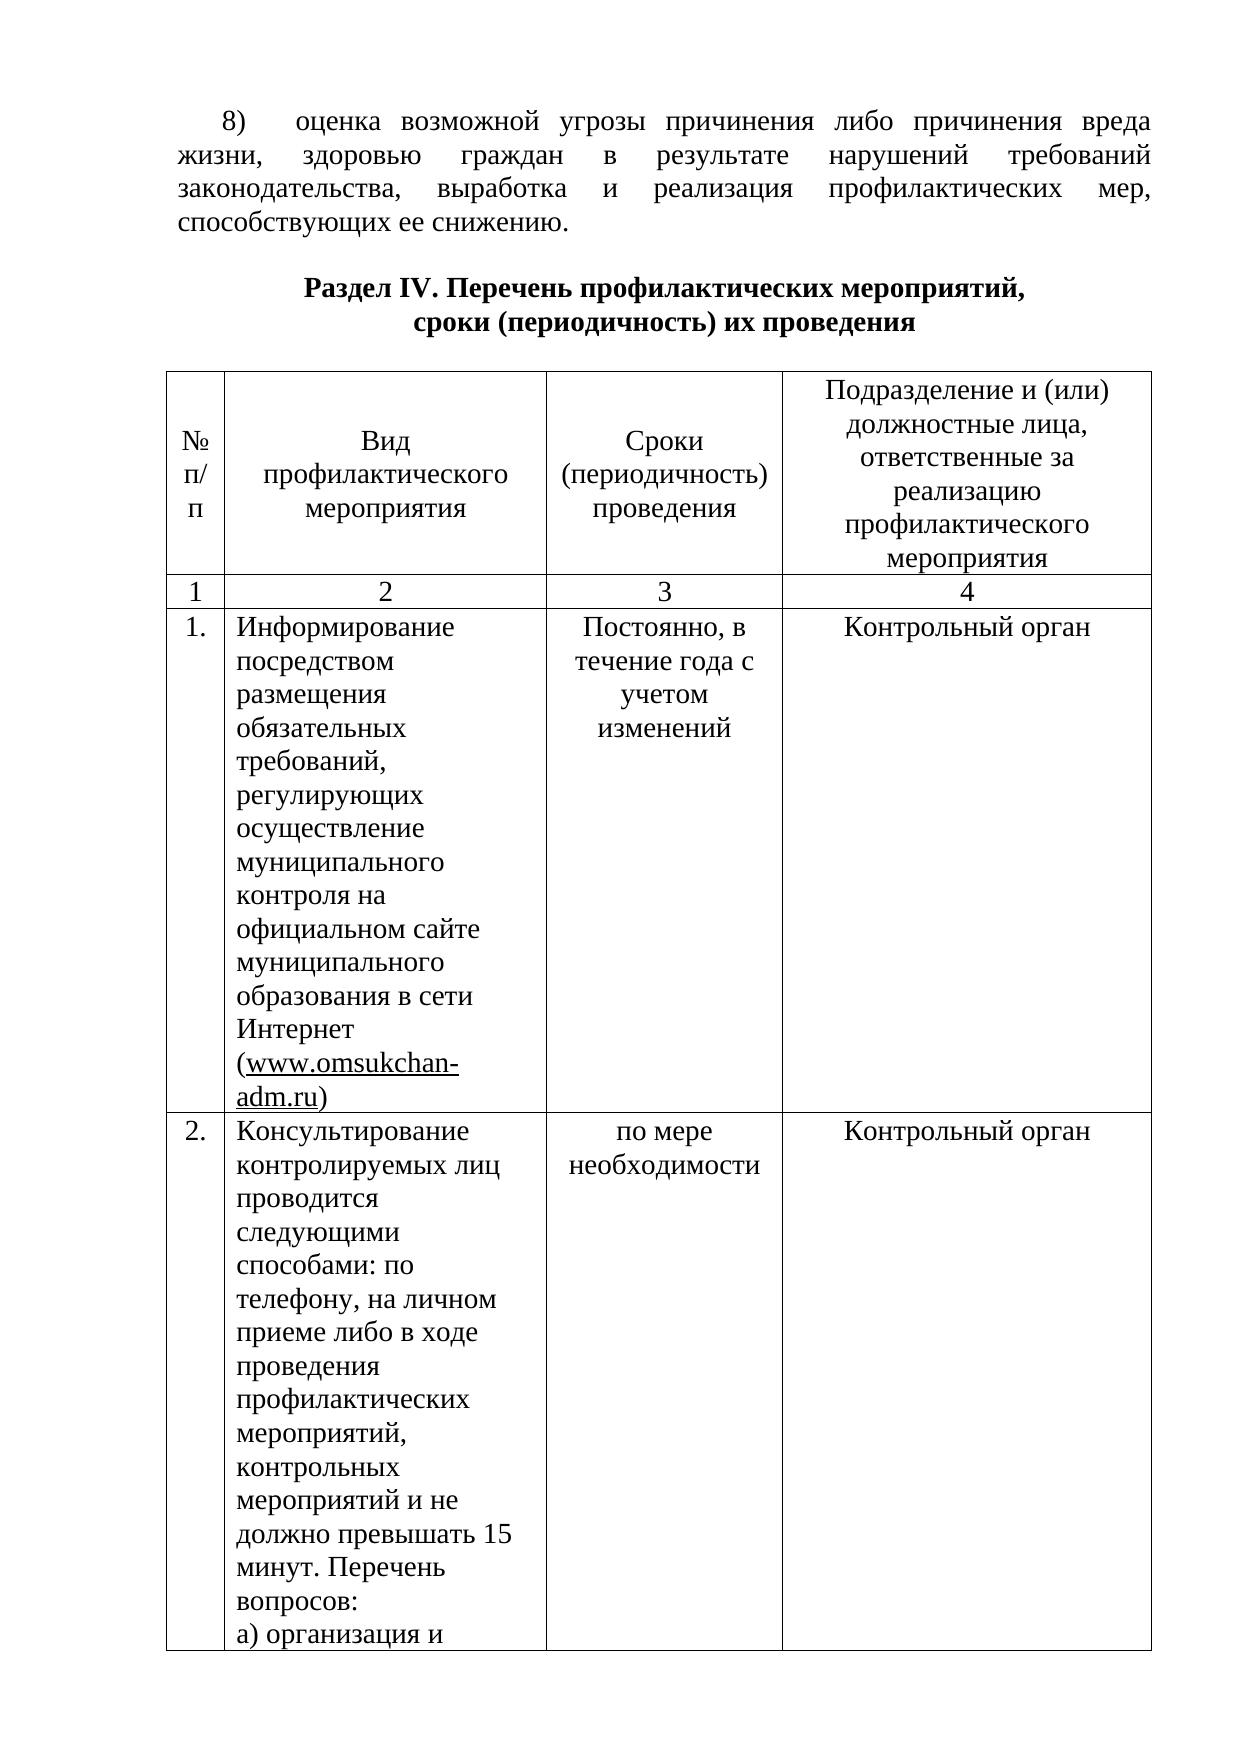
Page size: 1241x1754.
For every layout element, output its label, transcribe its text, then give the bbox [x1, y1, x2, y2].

list оценка возможной угрозы причинения либо причинения вреда жизни, здоровью граждан в результате нарушений требований законодательства, выработка и реализация профилактических мер, способствующих ее снижению. [177, 103, 1152, 238]
table_header № п/п [167, 372, 224, 573]
table_cell 3 [547, 575, 782, 608]
text Раздел IV. Перечень профилактических мероприятий, [177, 271, 1152, 304]
table_cell 4 [783, 575, 1151, 608]
table_header Сроки (периодичность) проведения [547, 372, 782, 573]
table_cell Контрольный орган [783, 1113, 1151, 1650]
table_cell Постоянно, в течение года с учетом изменений [547, 609, 782, 1112]
table_cell 1 [167, 575, 224, 608]
table_cell 2 [225, 575, 546, 608]
table_header Подразделение и (или) должностные лица, ответственные за реализацию профилактического мероприятия [783, 372, 1151, 573]
table_cell 2. [167, 1113, 224, 1650]
table_header Вид профилактического мероприятия [225, 372, 546, 573]
table_cell 1. [167, 609, 224, 1112]
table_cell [547, 1113, 782, 1650]
table_cell Информирование посредством размещения обязательных требований, регулирующих осуществление муниципального контроля на официальном сайте муниципального образования в сети Интернет (www.omsukchan-adm.ru) [225, 609, 546, 1112]
text сроки (периодичность) их проведения [177, 304, 1152, 338]
table_cell Контрольный орган [783, 609, 1151, 1112]
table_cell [225, 1113, 546, 1650]
